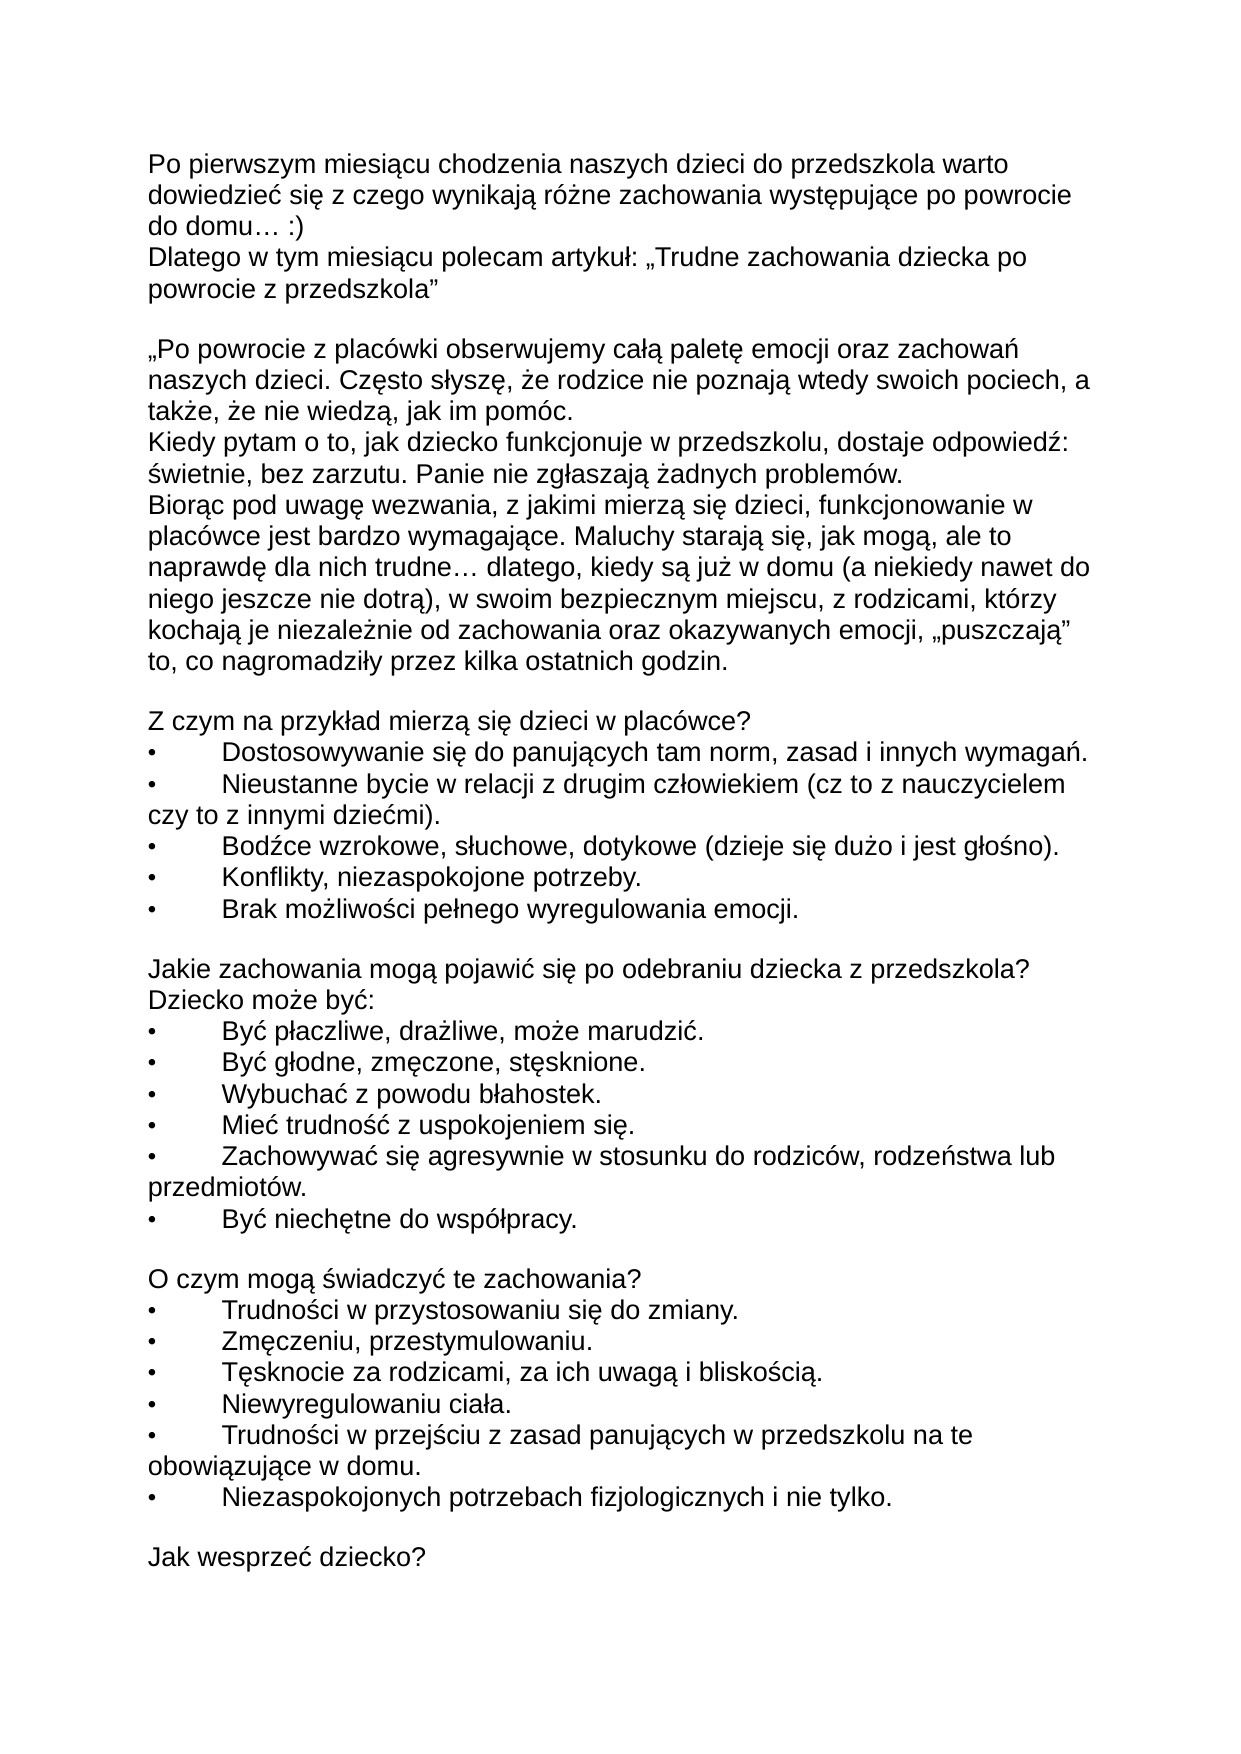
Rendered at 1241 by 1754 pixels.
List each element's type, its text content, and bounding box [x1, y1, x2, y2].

list Trudności w przejściu z zasad panujących w przedszkolu na te obowiązujące w domu. [148, 1419, 1093, 1481]
list Nieustanne bycie w relacji z drugim człowiekiem (cz to z nauczycielem czy to z innymi dziećmi). [148, 768, 1093, 830]
list Niezaspokojonych potrzebach fizjologicznych i nie tylko. [148, 1481, 1093, 1513]
text O czym mogą świadczyć te zachowania? [148, 1263, 1093, 1294]
list Niewyregulowaniu ciała. [148, 1388, 1093, 1419]
text Po pierwszym miesiącu chodzenia naszych dzieci do przedszkola warto dowiedzieć się z czego wynikają różne zachowania występujące po powrocie do domu… :) Dlatego w tym miesiącu polecam artykuł: „Trudne zachowania dziecka po powrocie z przedszkola” [148, 148, 1093, 304]
text Jak wesprzeć dziecko? [148, 1541, 1093, 1573]
list Dostosowywanie się do panujących tam norm, zasad i innych wymagań. [148, 736, 1093, 768]
list Zachowywać się agresywnie w stosunku do rodziców, rodzeństwa lub przedmiotów. [148, 1140, 1093, 1203]
list Tęsknocie za rodzicami, za ich uwagą i bliskością. [148, 1356, 1093, 1388]
list Zmęczeniu, przestymulowaniu. [148, 1325, 1093, 1356]
text Jakie zachowania mogą pojawić się po odebraniu dziecka z przedszkola? [148, 953, 1093, 984]
list Bodźce wzrokowe, słuchowe, dotykowe (dzieje się dużo i jest głośno). [148, 830, 1093, 861]
text Kiedy pytam o to, jak dziecko funkcjonuje w przedszkolu, dostaje odpowiedź: świetnie, bez zarzutu. Panie nie zgłaszają żadnych problemów. [148, 426, 1093, 489]
text Biorąc pod uwagę wezwania, z jakimi mierzą się dzieci, funkcjonowanie w placówce jest bardzo wymagające. Maluchy starają się, jak mogą, ale to naprawdę dla nich trudne… dlatego, kiedy są już w domu (a niekiedy nawet do niego jeszcze nie dotrą), w swoim bezpiecznym miejscu, z rodzicami, którzy kochają je niezależnie od zachowania oraz okazywanych emocji, „puszczają” to, co nagromadziły przez kilka ostatnich godzin. [148, 489, 1093, 676]
list Trudności w przystosowaniu się do zmiany. [148, 1294, 1093, 1325]
text Dziecko może być: [148, 984, 1093, 1015]
list Być niechętne do współpracy. [148, 1203, 1093, 1234]
text Z czym na przykład mierzą się dzieci w placówce? [148, 705, 1093, 736]
list Brak możliwości pełnego wyregulowania emocji. [148, 893, 1093, 924]
list Być płaczliwe, drażliwe, może marudzić. [148, 1015, 1093, 1046]
list Wybuchać z powodu błahostek. [148, 1078, 1093, 1109]
list Być głodne, zmęczone, stęsknione. [148, 1046, 1093, 1078]
list Mieć trudność z uspokojeniem się. [148, 1109, 1093, 1140]
list Konflikty, niezaspokojone potrzeby. [148, 861, 1093, 893]
text „Po powrocie z placówki obserwujemy całą paletę emocji oraz zachowań naszych dzieci. Często słyszę, że rodzice nie poznają wtedy swoich pociech, a także, że nie wiedzą, jak im pomóc. [148, 333, 1093, 426]
